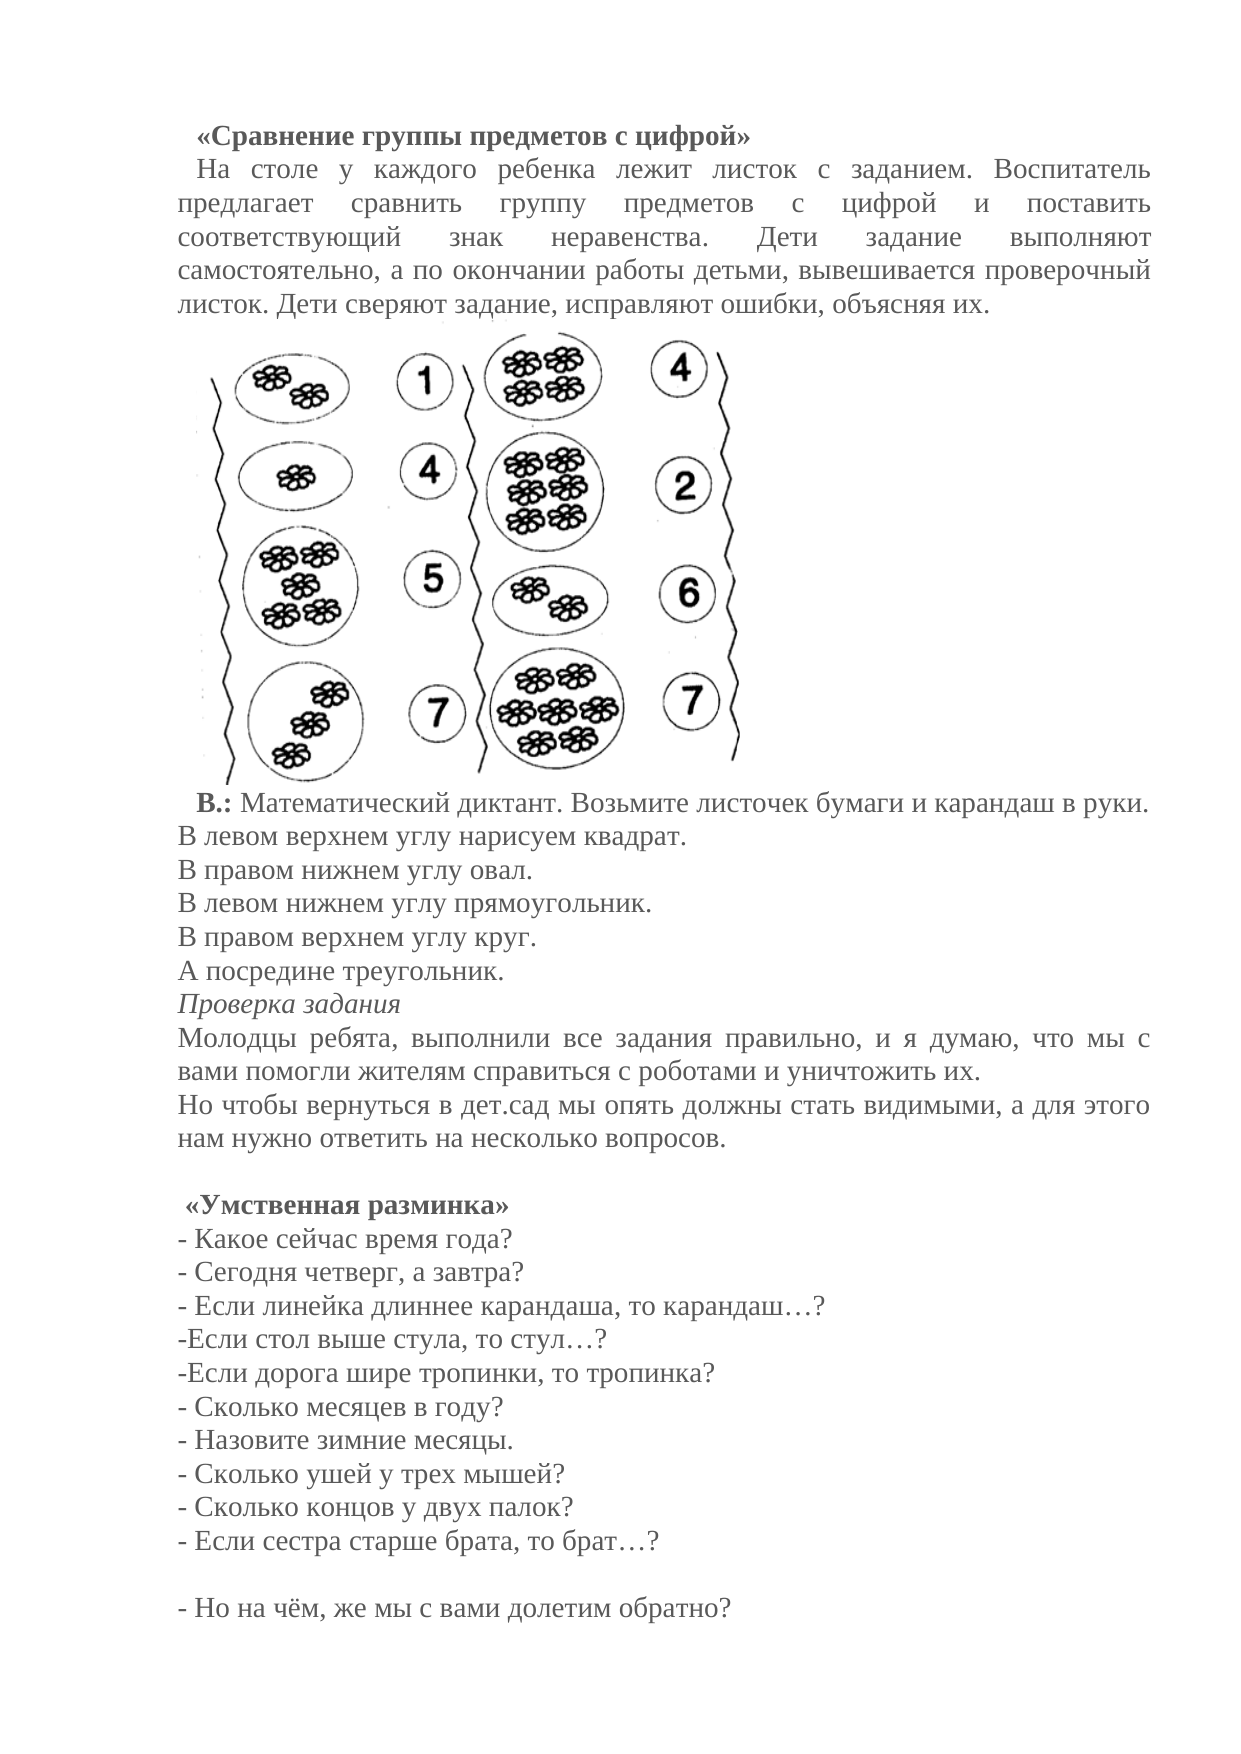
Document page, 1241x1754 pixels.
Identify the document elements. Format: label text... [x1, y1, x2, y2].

text -Если дорога шире тропинки, то тропинка? [177, 1355, 1152, 1389]
text В левом верхнем углу нарисуем квадрат. [177, 818, 1152, 852]
text - Сколько месяцев в году? [177, 1389, 1152, 1422]
text - Но на чём, же мы с вами долетим обратно? [177, 1590, 1152, 1623]
picture [196, 319, 740, 785]
text - Сколько ушей у трех мышей? [177, 1456, 1152, 1489]
text В правом нижнем углу овал. [177, 852, 1152, 886]
text - Если линейка длиннее карандаша, то карандаш…? [177, 1288, 1152, 1322]
text «Сравнение группы предметов с цифрой» [177, 118, 1152, 152]
text Молодцы ребята, выполнили все задания правильно, и я думаю, что мы с вами помогли жителям справиться с роботами и уничтожить их. [177, 1020, 1152, 1087]
text Проверка задания [177, 986, 1152, 1020]
text В.: Математический диктант. Возьмите листочек бумаги и карандаш в руки. [177, 785, 1152, 818]
text Но чтобы вернуться в дет.сад мы опять должны стать видимыми, а для этого нам нужно ответить на несколько вопросов. [177, 1087, 1152, 1154]
text - Назовите зимние месяцы. [177, 1422, 1152, 1456]
text - Сколько концов у двух палок? [177, 1489, 1152, 1523]
text - Какое сейчас время года? [177, 1221, 1152, 1254]
text - Сегодня четверг, а завтра? [177, 1254, 1152, 1288]
text На столе у каждого ребенка лежит листок с заданием. Воспитатель предлагает сравнить группу предметов с цифрой и поставить соответствующий знак неравенства. Дети задание выполняют самостоятельно, а по окончании работы детьми, вывешивается проверочный листок. Дети сверяют задание, исправляют ошибки, объясняя их. [177, 152, 1152, 319]
text -Если стол выше стула, то стул…? [177, 1322, 1152, 1355]
text А посредине треугольник. [177, 953, 1152, 986]
text - Если сестра старше брата, то брат…? [177, 1523, 1152, 1556]
text В левом нижнем углу прямоугольник. [177, 886, 1152, 919]
text «Умственная разминка» [177, 1187, 1152, 1221]
text В правом верхнем углу круг. [177, 919, 1152, 953]
